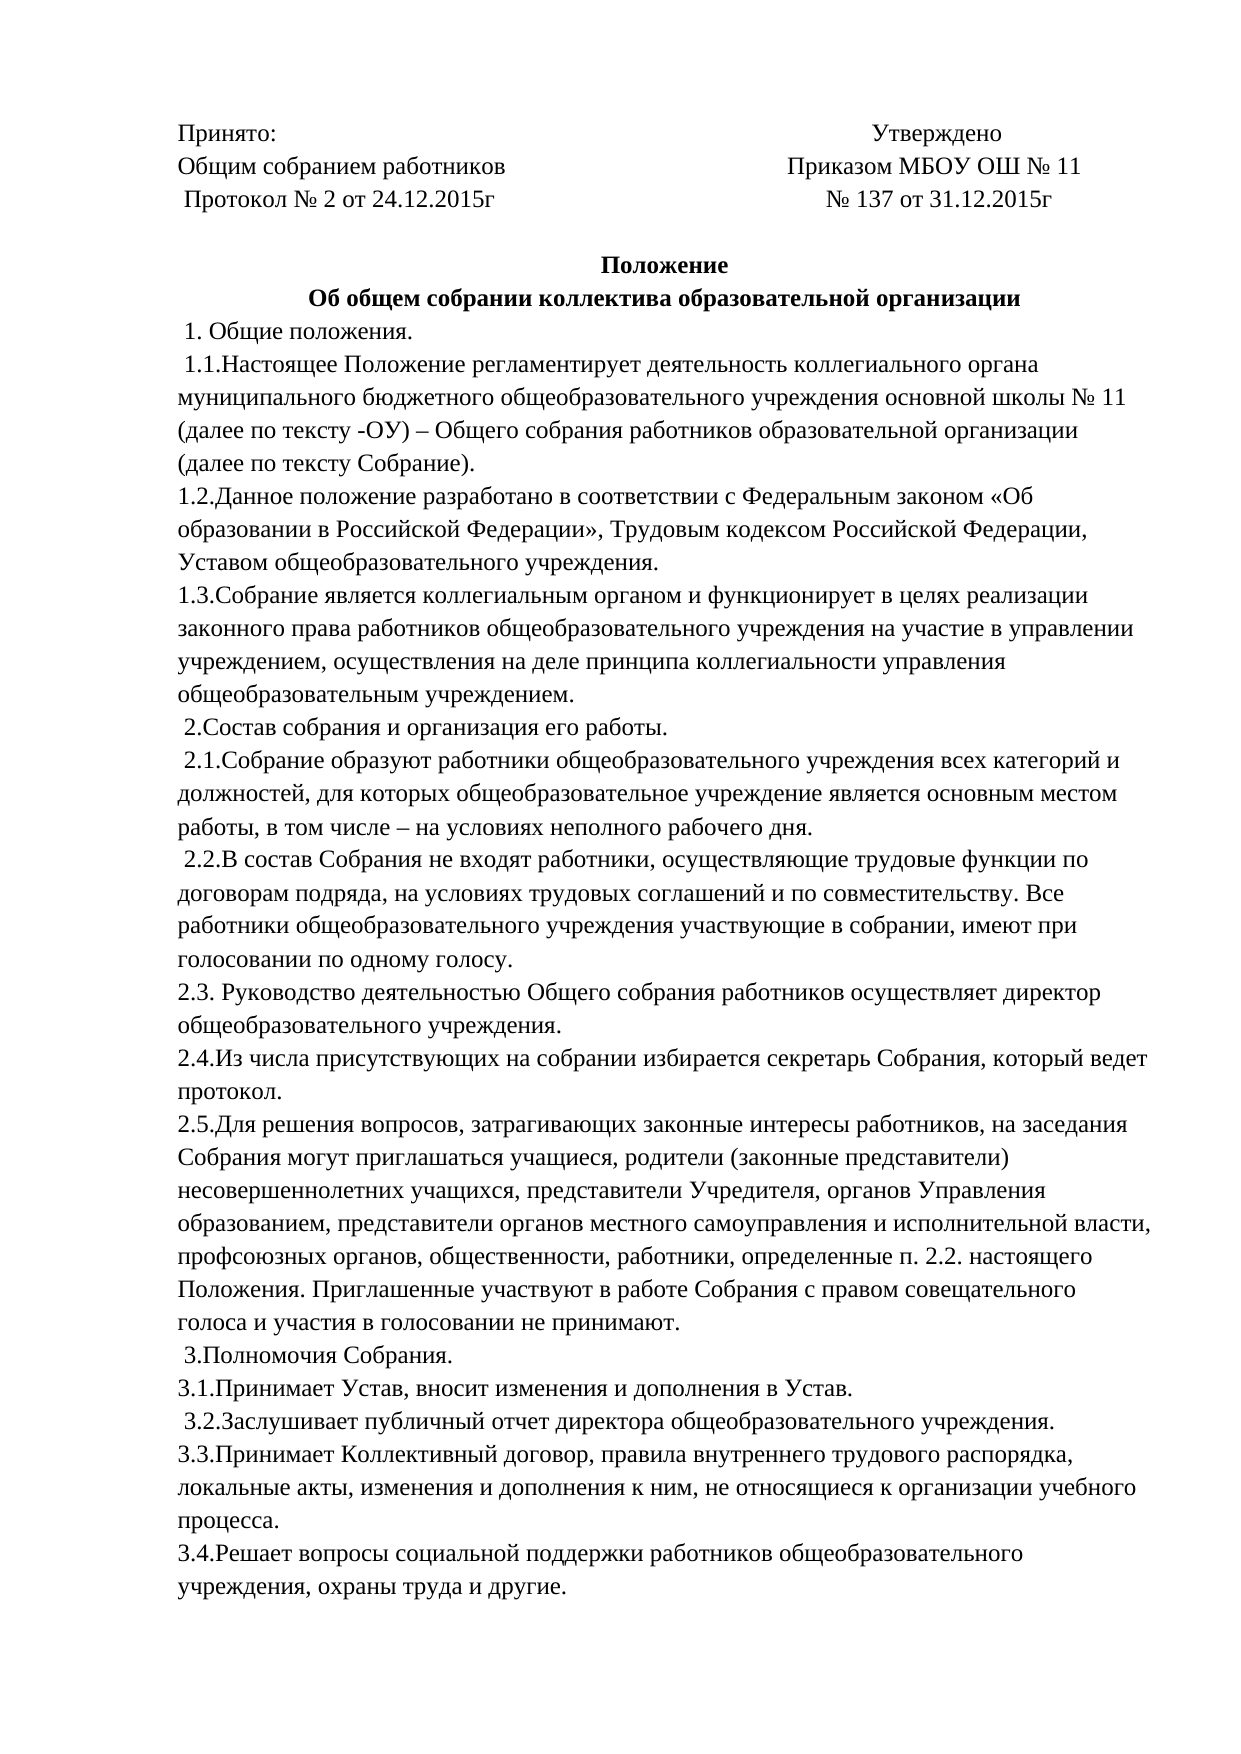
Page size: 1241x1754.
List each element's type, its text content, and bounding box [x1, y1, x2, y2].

text Протокол № 2 от 24.12.2015г № 137 от 31.12.2015г [177, 184, 1152, 213]
text 2.3. Руководство деятельностью Общего собрания работников осуществляет директор общеобразовательного учреждения. [177, 977, 1152, 1038]
text Общим собранием работников Приказом МБОУ ОШ № 11 [177, 151, 1152, 180]
text 2.2.В состав Собрания не входят работники, осуществляющие трудовые функции по договорам подряда, на условиях трудовых соглашений и по совместительству. Все работники общеобразовательного учреждения участвующие в собрании, имеют при голосовании по одному голосу. [177, 844, 1152, 972]
text Принято: Утверждено [177, 118, 1152, 147]
text 3.2.Заслушивает публичный отчет директора общеобразовательного учреждения. 3.3.Принимает Коллективный договор, правила внутреннего трудового распорядка, локальные акты, изменения и дополнения к ним, не относящиеся к организации учебного процесса. [177, 1406, 1152, 1534]
text 2.5.Для решения вопросов, затрагивающих законные интересы работников, на заседания Собрания могут приглашаться учащиеся, родители (законные представители) несовершеннолетних учащихся, представители Учредителя, органов Управления образованием, представители органов местного самоуправления и исполнительной власти, профсоюзных органов, общественности, работники, определенные п. 2.2. настоящего Положения. Приглашенные участвуют в работе Собрания с правом совещательного голоса и участия в голосовании не принимают. [177, 1109, 1152, 1336]
text 1. Общие положения. [177, 316, 1152, 345]
text Положение [177, 250, 1152, 279]
text 2.4.Из числа присутствующих на собрании избирается секретарь Собрания, который ведет протокол. [177, 1043, 1152, 1104]
text Об общем собрании коллектива образовательной организации [177, 283, 1152, 312]
text 2.Состав собрания и организация его работы. [177, 712, 1152, 741]
text 3.4.Решает вопросы социальной поддержки работников общеобразовательного учреждения, охраны труда и другие. [177, 1538, 1152, 1600]
text 1.3.Собрание является коллегиальным органом и функционирует в целях реализации законного права работников общеобразовательного учреждения на участие в управлении учреждением, осуществления на деле принципа коллегиальности управления общеобразовательным учреждением. [177, 580, 1152, 708]
text 3.Полномочия Собрания. [177, 1340, 1152, 1369]
text 1.1.Настоящее Положение регламентирует деятельность коллегиального органа муниципального бюджетного общеобразовательного учреждения основной школы № 11 (далее по тексту -ОУ) – Общего собрания работников образовательной организации (далее по тексту Собрание). [177, 349, 1152, 477]
text 2.1.Собрание образуют работники общеобразовательного учреждения всех категорий и должностей, для которых общеобразовательное учреждение является основным местом работы, в том числе – на условиях неполного рабочего дня. [177, 746, 1152, 840]
text 1.2.Данное положение разработано в соответствии с Федеральным законом «Об образовании в Российской Федерации», Трудовым кодексом Российской Федерации, Уставом общеобразовательного учреждения. [177, 481, 1152, 576]
text 3.1.Принимает Устав, вносит изменения и дополнения в Устав. [177, 1373, 1152, 1402]
